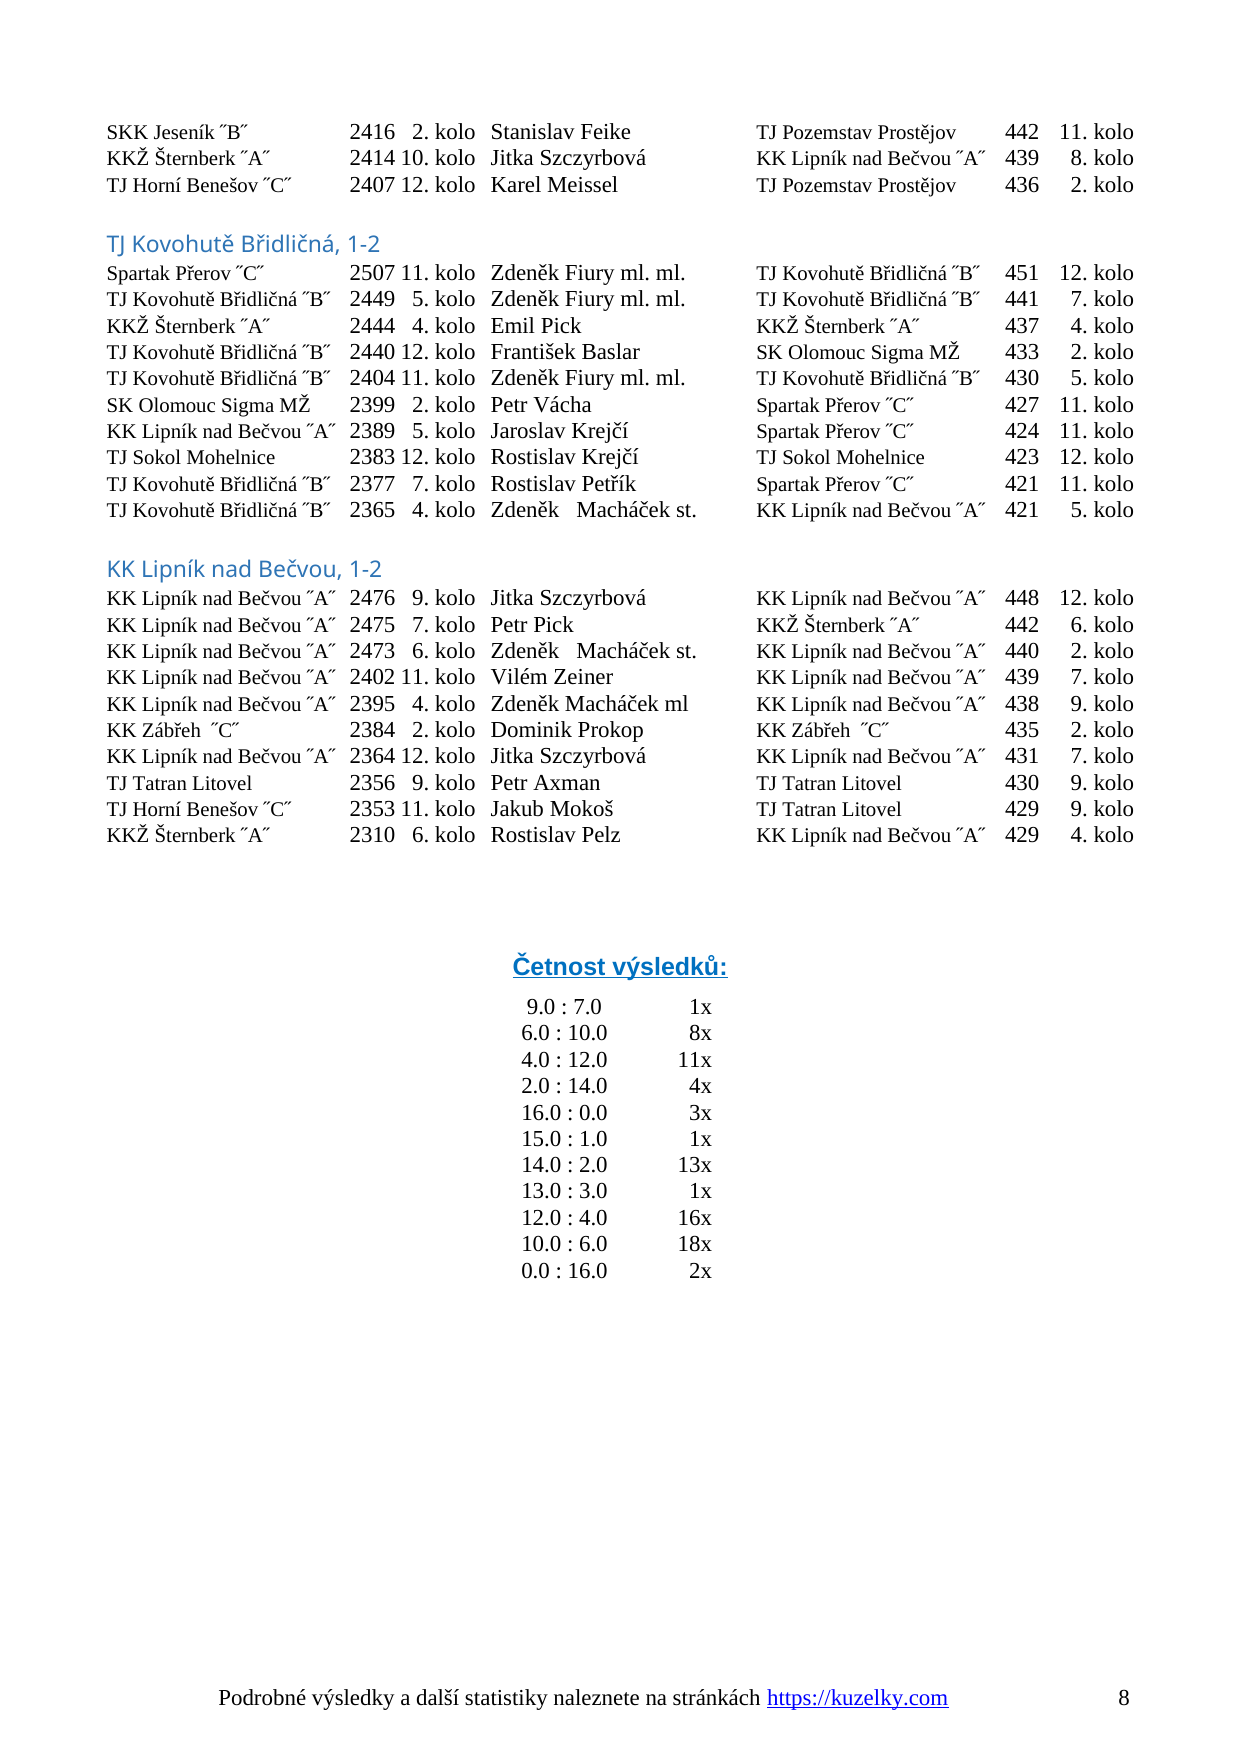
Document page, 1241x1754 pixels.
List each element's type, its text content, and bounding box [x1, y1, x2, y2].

text KKŽ Šternberk ˝A˝ 2310 6. kolo Rostislav Pelz KK Lipník nad Bečvou ˝A˝ 429 4. kolo [106, 821, 1134, 848]
text KK Zábřeh ˝C˝ 2384 2. kolo Dominik Prokop KK Zábřeh ˝C˝ 435 2. kolo [106, 716, 1134, 742]
text TJ Kovohutě Břidličná ˝B˝ 2449 5. kolo Zdeněk Fiury ml. ml. TJ Kovohutě Břidličná ˝B˝ 441 7. kolo [106, 285, 1134, 312]
text 15.0 : 1.0 1x [106, 1125, 1134, 1151]
text SKK Jeseník ˝B˝ 2416 2. kolo Stanislav Feike TJ Pozemstav Prostějov 442 11. kolo [106, 118, 1134, 144]
text 10.0 : 6.0 18x [106, 1230, 1134, 1257]
text 0.0 : 16.0 2x [106, 1257, 1134, 1283]
text 16.0 : 0.0 3x [106, 1098, 1134, 1125]
text 6.0 : 10.0 8x [106, 1019, 1134, 1046]
text TJ Horní Benešov ˝C˝ 2353 11. kolo Jakub Mokoš TJ Tatran Litovel 429 9. kolo [106, 795, 1134, 821]
text KK Lipník nad Bečvou ˝A˝ 2364 12. kolo Jitka Szczyrbová KK Lipník nad Bečvou ˝A˝ 431 7. kolo [106, 742, 1134, 769]
text Spartak Přerov ˝C˝ 2507 11. kolo Zdeněk Fiury ml. ml. TJ Kovohutě Břidličná ˝B˝ 451 12. kolo [106, 259, 1134, 285]
text KK Lipník nad Bečvou ˝A˝ 2475 7. kolo Petr Pick KKŽ Šternberk ˝A˝ 442 6. kolo [106, 611, 1134, 637]
text 4.0 : 12.0 11x [106, 1046, 1134, 1072]
text KK Lipník nad Bečvou ˝A˝ 2395 4. kolo Zdeněk Macháček ml KK Lipník nad Bečvou ˝A˝ 438 9. kolo [106, 690, 1134, 716]
text TJ Kovohutě Břidličná ˝B˝ 2365 4. kolo Zdeněk Macháček st. KK Lipník nad Bečvou ˝A˝ 421 5. kolo [106, 496, 1134, 522]
text 2.0 : 14.0 4x [106, 1072, 1134, 1098]
text KK Lipník nad Bečvou ˝A˝ 2473 6. kolo Zdeněk Macháček st. KK Lipník nad Bečvou ˝A˝ 440 2. kolo [106, 637, 1134, 663]
subtitle TJ Kovohutě Břidličná, 1-2 [106, 228, 1134, 259]
text TJ Horní Benešov ˝C˝ 2407 12. kolo Karel Meissel TJ Pozemstav Prostějov 436 2. kolo [106, 171, 1134, 197]
text 12.0 : 4.0 16x [106, 1204, 1134, 1230]
text 14.0 : 2.0 13x [106, 1151, 1134, 1178]
text TJ Kovohutě Břidličná ˝B˝ 2377 7. kolo Rostislav Petřík Spartak Přerov ˝C˝ 421 11. kolo [106, 470, 1134, 496]
text TJ Kovohutě Břidličná ˝B˝ 2440 12. kolo František Baslar SK Olomouc Sigma MŽ 433 2. kolo [106, 338, 1134, 364]
text KK Lipník nad Bečvou ˝A˝ 2476 9. kolo Jitka Szczyrbová KK Lipník nad Bečvou ˝A˝ 448 12. kolo [106, 584, 1134, 611]
text KK Lipník nad Bečvou ˝A˝ 2389 5. kolo Jaroslav Krejčí Spartak Přerov ˝C˝ 424 11. kolo [106, 417, 1134, 443]
text KK Lipník nad Bečvou ˝A˝ 2402 11. kolo Vilém Zeiner KK Lipník nad Bečvou ˝A˝ 439 7. kolo [106, 663, 1134, 690]
subtitle KK Lipník nad Bečvou, 1-2 [106, 553, 1134, 584]
text TJ Kovohutě Břidličná ˝B˝ 2404 11. kolo Zdeněk Fiury ml. ml. TJ Kovohutě Břidličná ˝B˝ 430 5. kolo [106, 364, 1134, 391]
text KKŽ Šternberk ˝A˝ 2444 4. kolo Emil Pick KKŽ Šternberk ˝A˝ 437 4. kolo [106, 312, 1134, 338]
text Četnost výsledků: [94, 952, 1145, 981]
text TJ Tatran Litovel 2356 9. kolo Petr Axman TJ Tatran Litovel 430 9. kolo [106, 769, 1134, 795]
text KKŽ Šternberk ˝A˝ 2414 10. kolo Jitka Szczyrbová KK Lipník nad Bečvou ˝A˝ 439 8. kolo [106, 144, 1134, 171]
text TJ Sokol Mohelnice 2383 12. kolo Rostislav Krejčí TJ Sokol Mohelnice 423 12. kolo [106, 443, 1134, 470]
text 13.0 : 3.0 1x [106, 1178, 1134, 1204]
text SK Olomouc Sigma MŽ 2399 2. kolo Petr Vácha Spartak Přerov ˝C˝ 427 11. kolo [106, 391, 1134, 417]
text 9.0 : 7.0 1x [106, 993, 1134, 1019]
